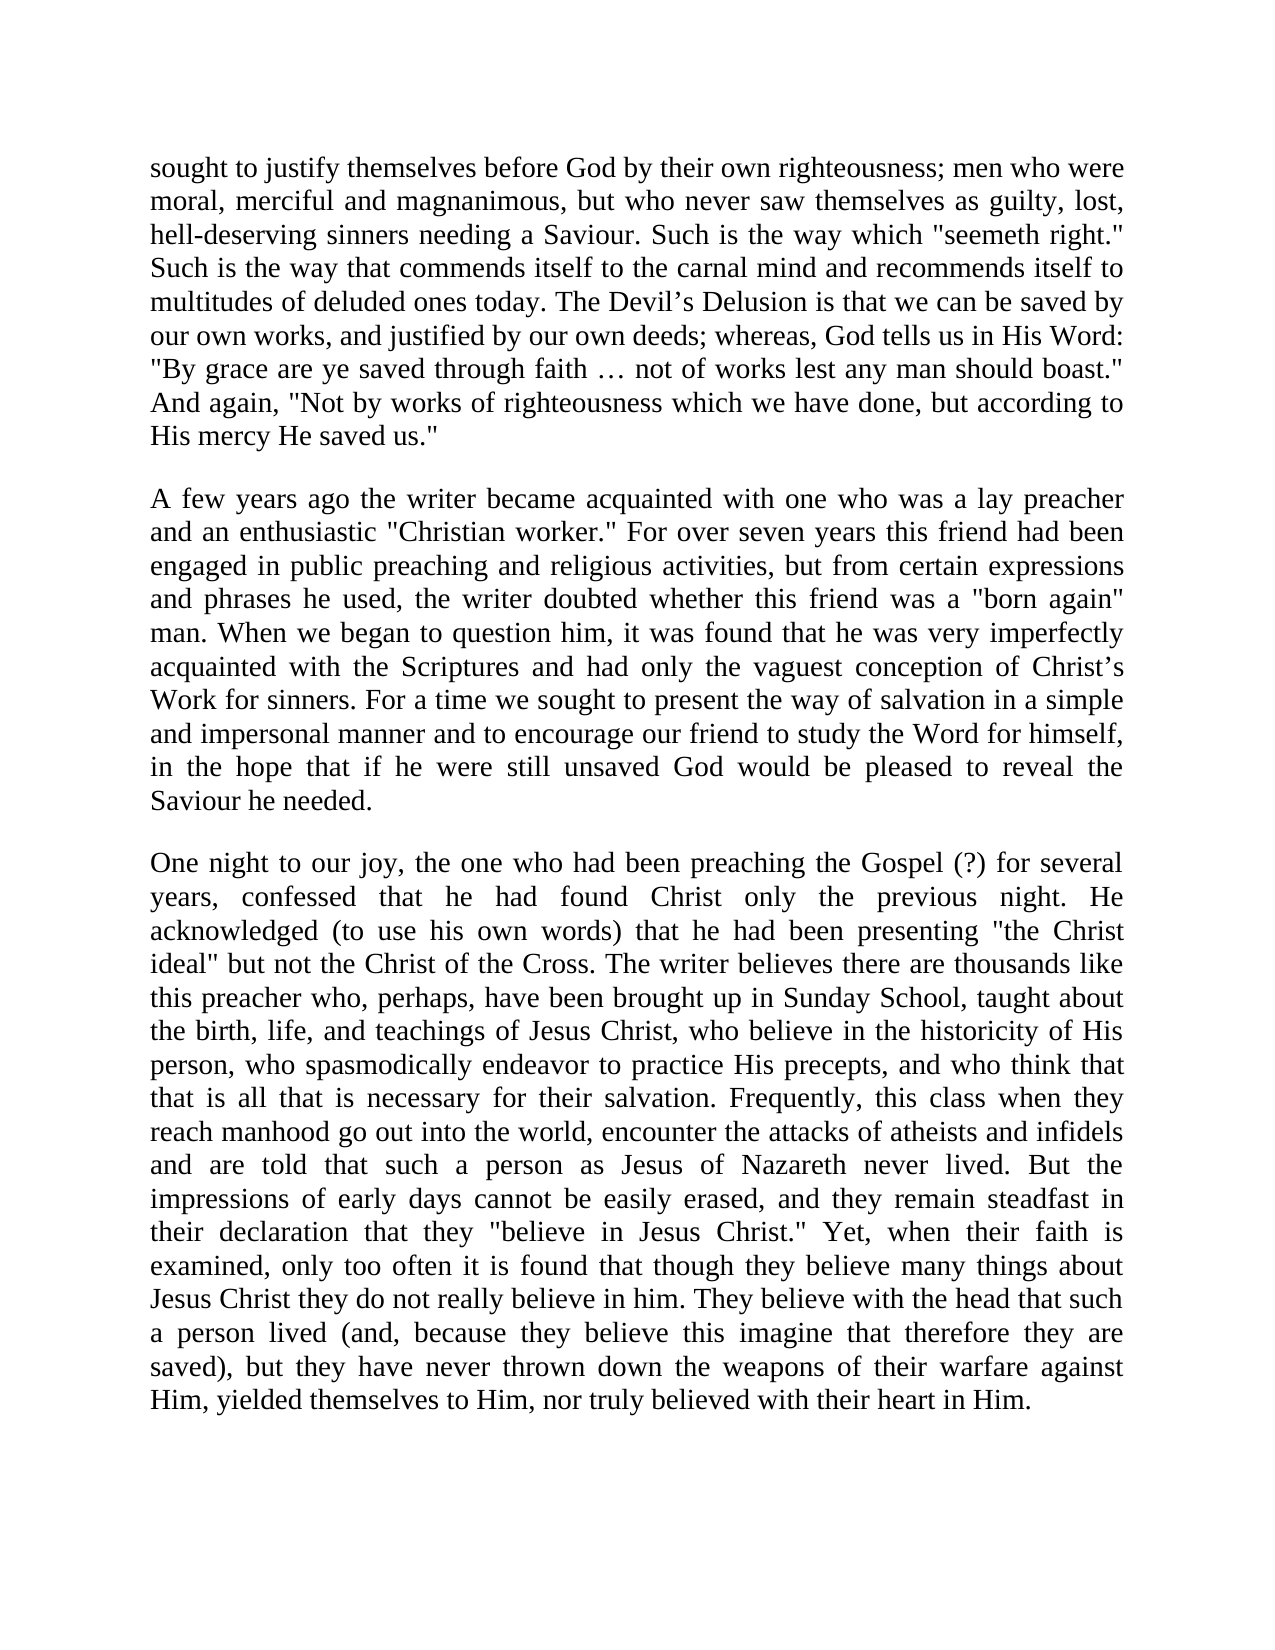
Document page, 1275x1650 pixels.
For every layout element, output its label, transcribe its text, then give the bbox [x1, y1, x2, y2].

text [150, 150, 1125, 452]
text A few years ago the writer became acquainted with one who was a lay preacher and an enthusiastic "Christian worker." For over seven years this friend had been engaged in public preaching and religious activities, but from certain expressions and phrases he used, the writer doubted whether this friend was a "born again" man. When we began to question him, it was found that he was very imperfectly acquainted with the Scriptures and had only the vaguest conception of Christ’s Work for sinners. For a time we sought to present the way of salvation in a simple and impersonal manner and to encourage our friend to study the Word for himself, in the hope that if he were still unsaved God would be pleased to reveal the Saviour he needed. [150, 481, 1125, 816]
text One night to our joy, the one who had been preaching the Gospel (?) for several years, confessed that he had found Christ only the previous night. He acknowledged (to use his own words) that he had been presenting "the Christ ideal" but not the Christ of the Cross. The writer believes there are thousands like this preacher who, perhaps, have been brought up in Sunday School, taught about the birth, life, and teachings of Jesus Christ, who believe in the historicity of His person, who spasmodically endeavor to practice His precepts, and who think that that is all that is necessary for their salvation. Frequently, this class when they reach manhood go out into the world, encounter the attacks of atheists and infidels and are told that such a person as Jesus of Nazareth never lived. But the impressions of early days cannot be easily erased, and they remain steadfast in their declaration that they "believe in Jesus Christ." Yet, when their faith is examined, only too often it is found that though they believe many things about Jesus Christ they do not really believe in him. They believe with the head that such a person lived (and, because they believe this imagine that therefore they are saved), but they have never thrown down the weapons of their warfare against Him, yielded themselves to Him, nor truly believed with their heart in Him. [150, 846, 1125, 1416]
